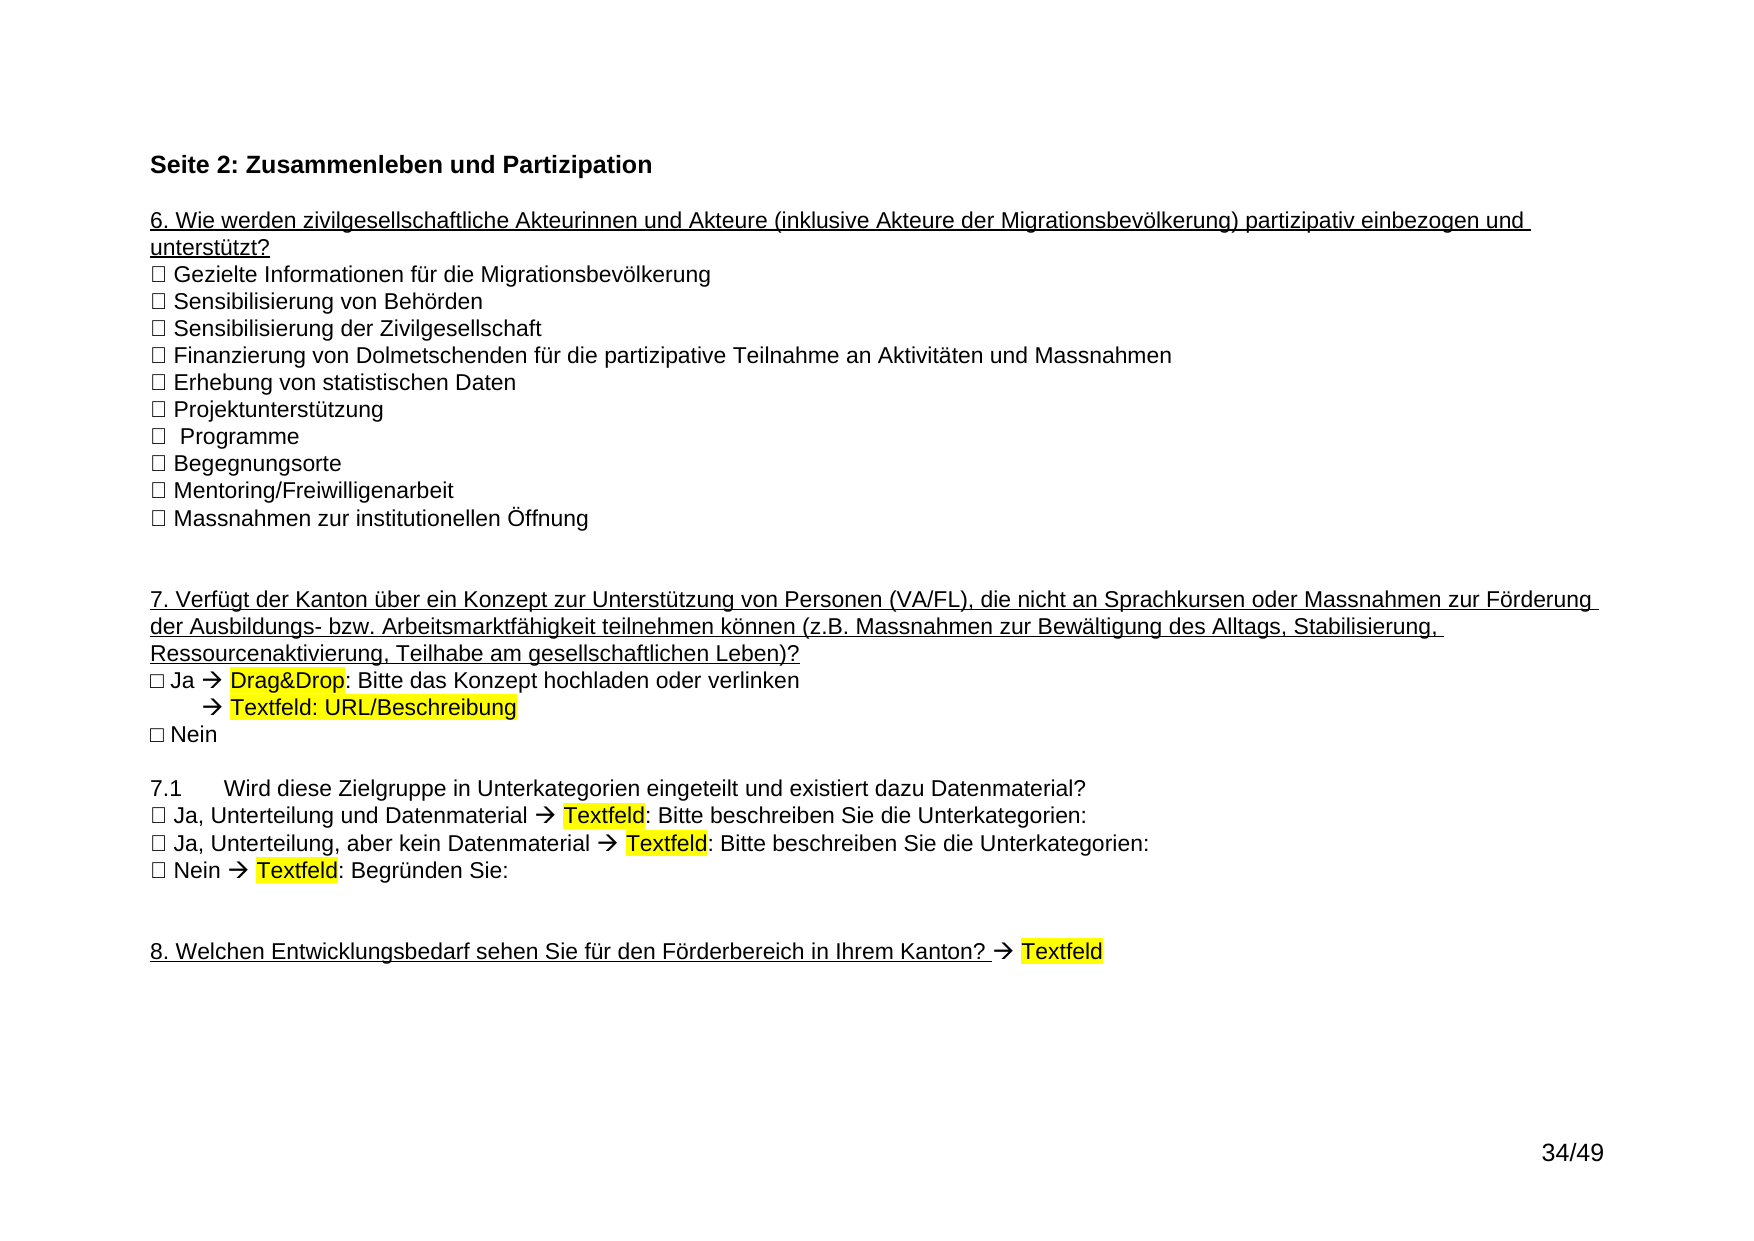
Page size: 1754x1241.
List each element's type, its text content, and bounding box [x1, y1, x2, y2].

text  Sensibilisierung der Zivilgesellschaft [150, 314, 1604, 341]
subtitle Seite 2: Zusammenleben und Partizipation [150, 150, 1604, 179]
text  Ja, Unterteilung und Datenmaterial Textfeld: Bitte beschreiben Sie die Unterkategorien: [150, 802, 1604, 829]
text □ Ja Drag&Drop: Bitte das Konzept hochladen oder verlinken [150, 666, 1604, 693]
text  Nein Textfeld: Begründen Sie: [150, 856, 1604, 883]
text 7.1 Wird diese Zielgruppe in Unterkategorien eingeteilt und existiert dazu Datenmaterial? [150, 774, 1604, 802]
text  Projektunterstützung [150, 395, 1604, 422]
text  Sensibilisierung von Behörden [150, 287, 1604, 314]
text  Ja, Unterteilung, aber kein Datenmaterial Textfeld: Bitte beschreiben Sie die Unterkategorien: [150, 829, 1604, 856]
text Textfeld: URL/Beschreibung [150, 693, 1604, 720]
text  Mentoring/Freiwilligenarbeit [150, 477, 1604, 504]
text 6. Wie werden zivilgesellschaftliche Akteurinnen und Akteure (inklusive Akteure der Migrationsbevölkerung) partizipativ einbezogen und unterstützt? [150, 206, 1604, 260]
text  Massnahmen zur institutionellen Öffnung [150, 504, 1604, 531]
text □ Nein [150, 720, 1604, 747]
text  Erhebung von statistischen Daten [150, 368, 1604, 395]
text 7. Verfügt der Kanton über ein Konzept zur Unterstützung von Personen (VA/FL), die nicht an Sprachkursen oder Massnahmen zur Förderung der Ausbildungs- bzw. Arbeitsmarktfähigkeit teilnehmen können (z.B. Massnahmen zur Bewältigung des Alltags, Stabilisierung, Ressourcenaktivierung, Teilhabe am gesellschaftlichen Leben)? [150, 585, 1604, 666]
text  Gezielte Informationen für die Migrationsbevölkerung [150, 260, 1604, 287]
text  Begegnungsorte [150, 449, 1604, 477]
text  Programme [150, 422, 1604, 449]
text  Finanzierung von Dolmetschenden für die partizipative Teilnahme an Aktivitäten und Massnahmen [150, 341, 1604, 368]
text 8. Welchen Entwicklungsbedarf sehen Sie für den Förderbereich in Ihrem Kanton? Textfeld [150, 937, 1604, 964]
